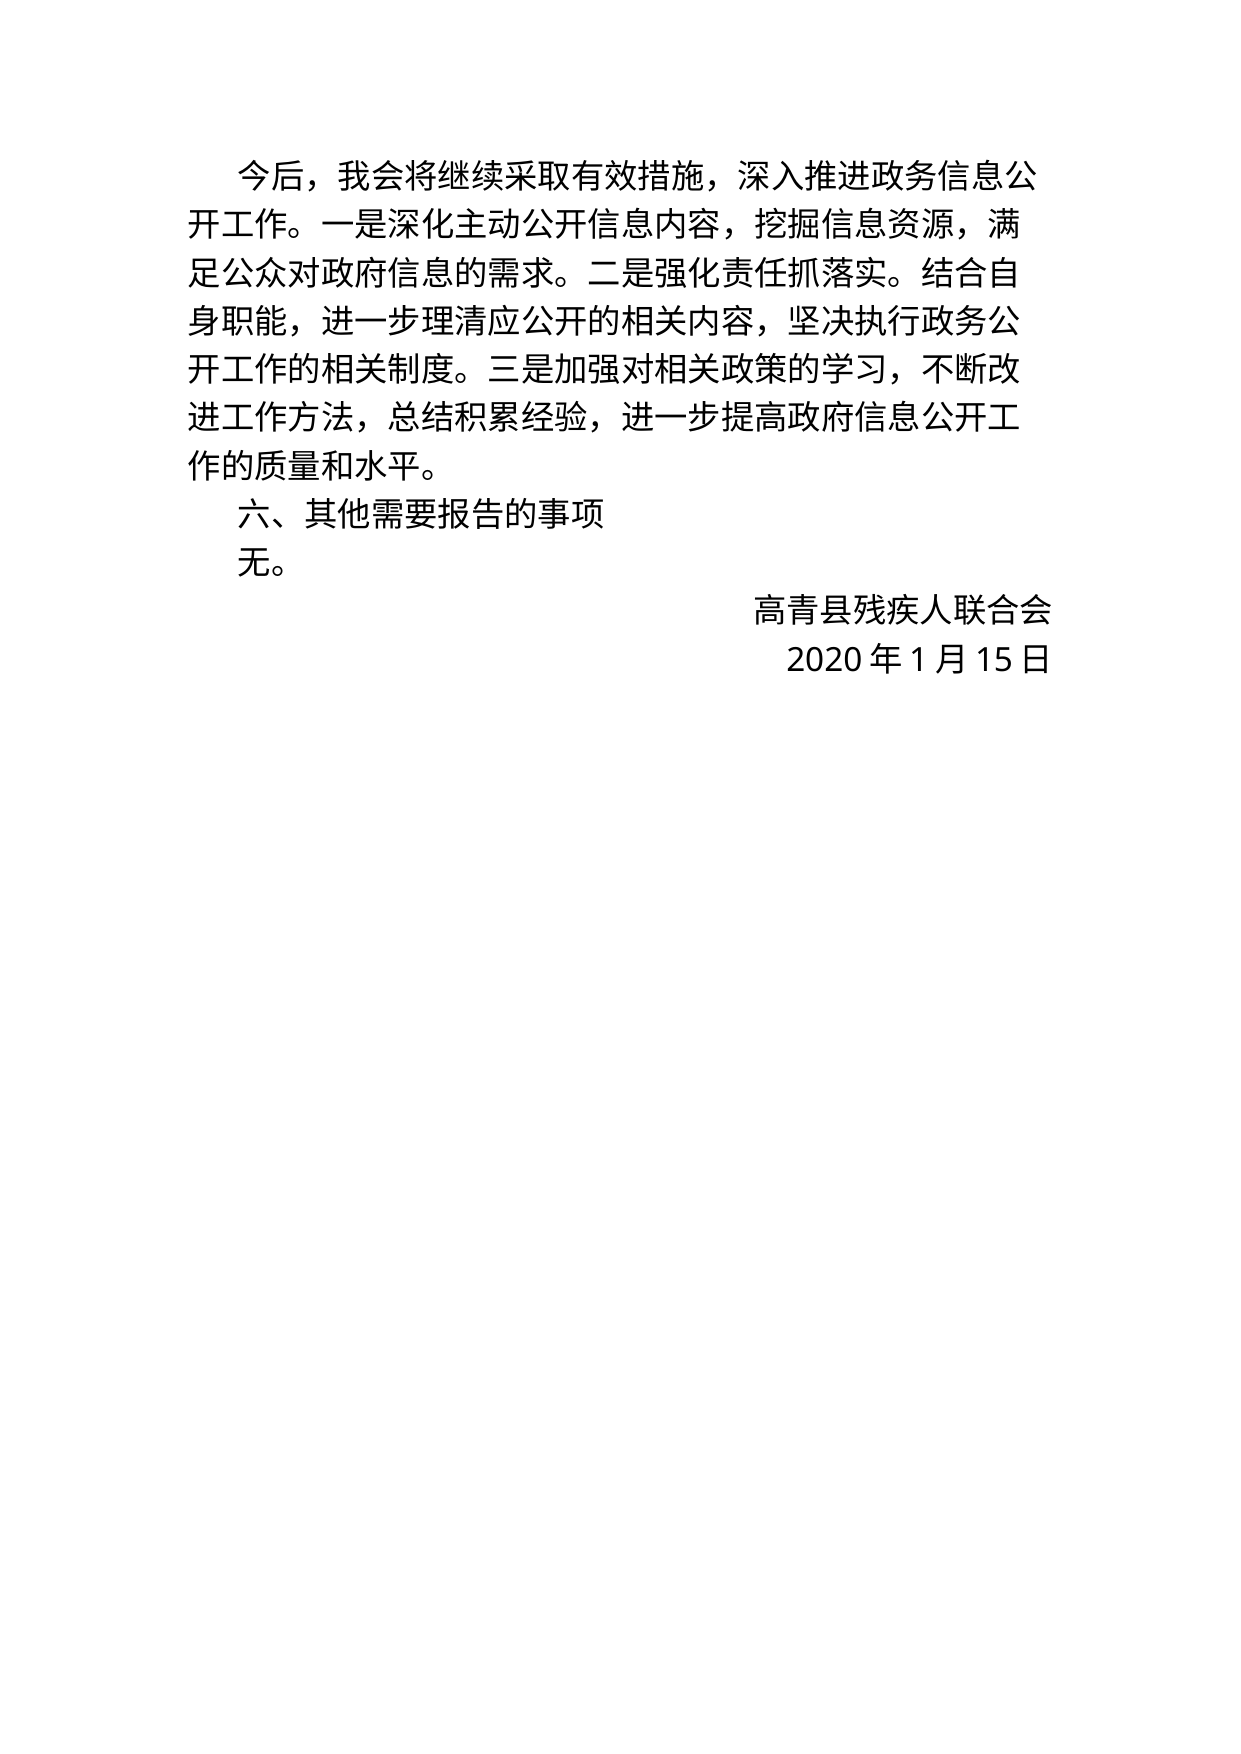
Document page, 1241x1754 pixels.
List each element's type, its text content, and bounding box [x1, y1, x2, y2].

text 六、其他需要报告的事项 [187, 488, 1053, 536]
text 高青县残疾人联合会 [187, 584, 1053, 632]
text 2020年1月15日 [187, 632, 1053, 681]
text 无。 [187, 536, 1053, 584]
text 今后，我会将继续采取有效措施，深入推进政务信息公开工作。一是深化主动公开信息内容，挖掘信息资源，满足公众对政府信息的需求。二是强化责任抓落实。结合自身职能，进一步理清应公开的相关内容，坚决执行政务公开工作的相关制度。三是加强对相关政策的学习，不断改进工作方法，总结积累经验，进一步提高政府信息公开工作的质量和水平。 [187, 150, 1053, 488]
